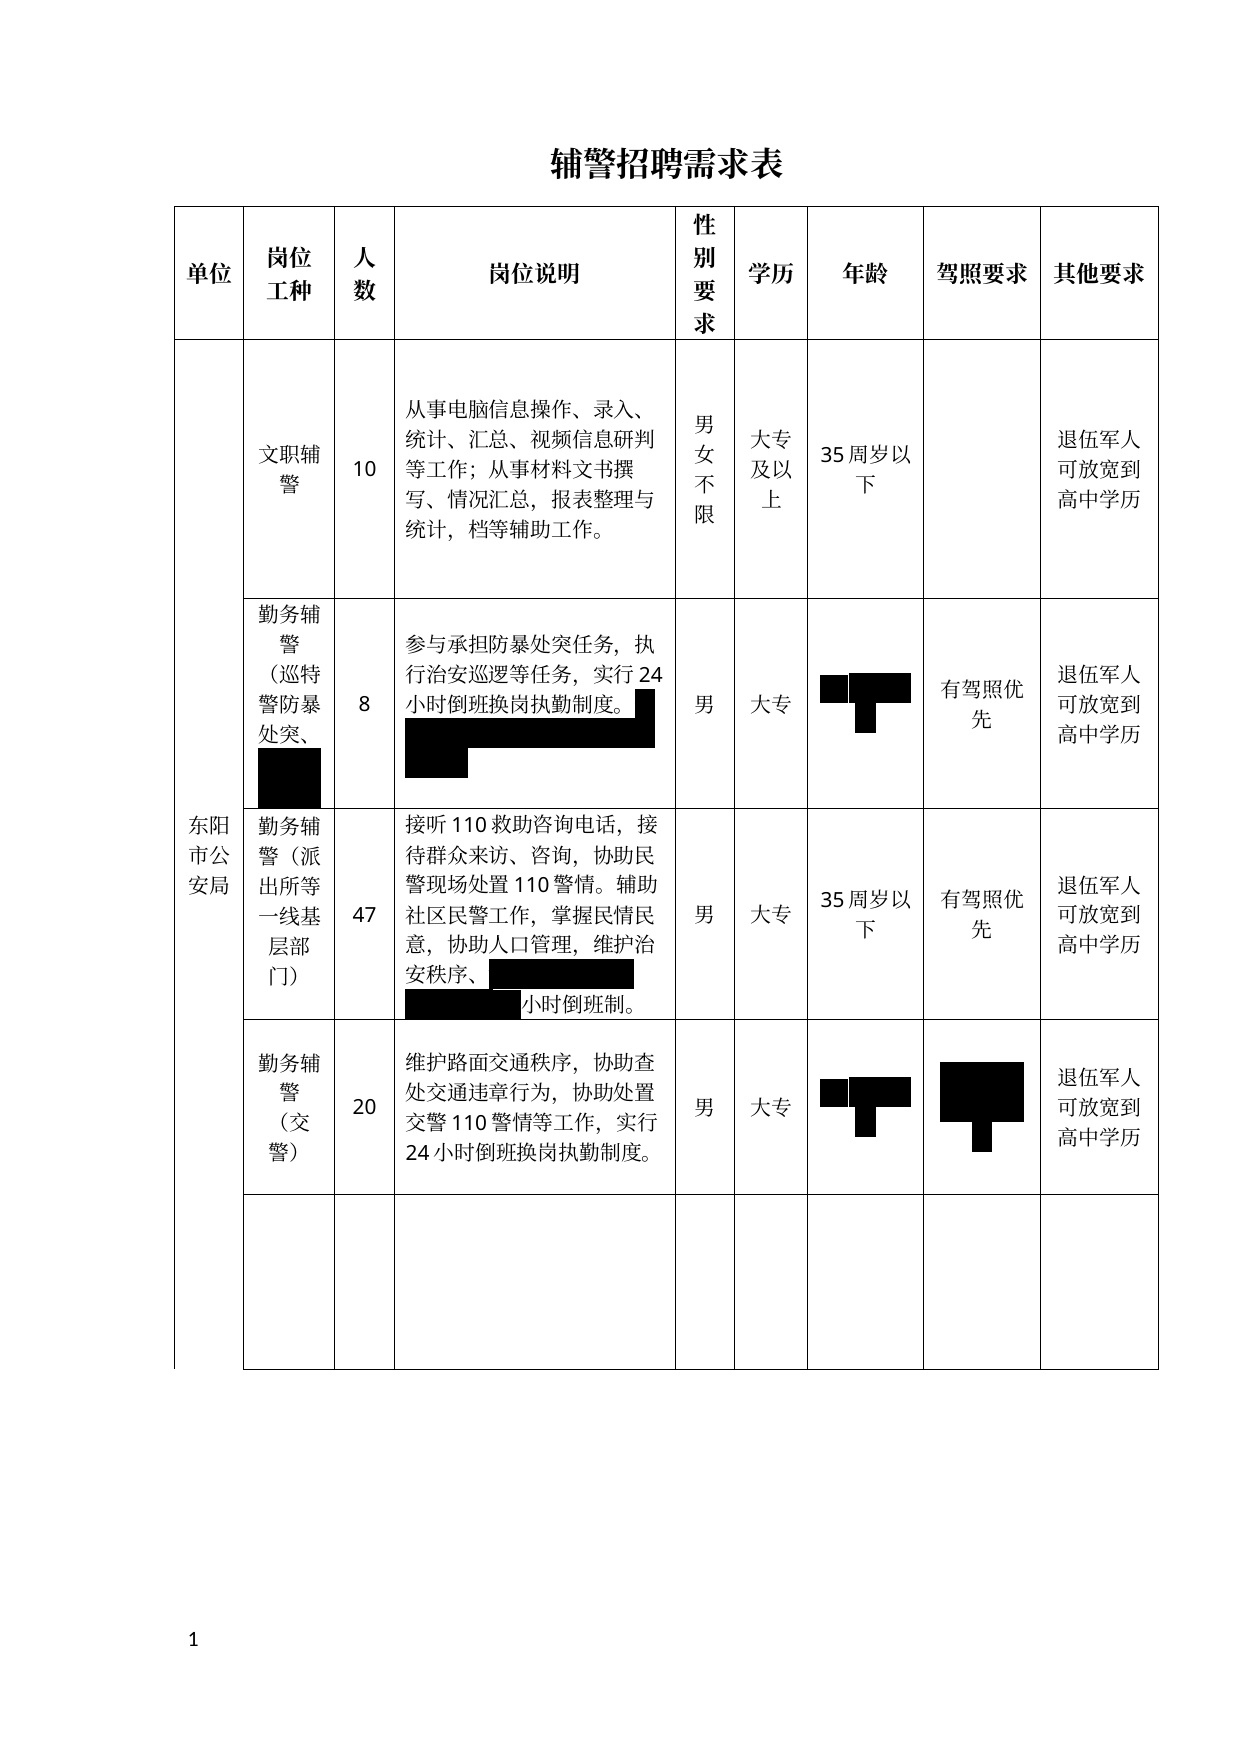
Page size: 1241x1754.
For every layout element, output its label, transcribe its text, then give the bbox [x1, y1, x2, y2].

table_cell [924, 1195, 1040, 1368]
table_cell 性别要求 [676, 207, 734, 339]
table_cell 35周岁以下 [808, 340, 923, 598]
table_cell 岗位工种 [244, 207, 334, 339]
table_cell 文职辅警 [244, 340, 334, 598]
table_cell [676, 1195, 734, 1368]
table_cell 有摩托车驾驶证优先 [924, 1020, 1040, 1194]
table_cell 单位 [175, 207, 243, 339]
table_cell 年龄 [808, 207, 923, 339]
table_cell 20 [335, 1020, 394, 1194]
table_cell 47 [335, 809, 394, 1019]
table_cell 男 [676, 599, 734, 808]
table_cell 勤务辅警 （巡特警防暴处突、警犬训导员） [244, 599, 334, 808]
table_cell 维护路面交通秩序，协助查处交通违章行为，协助处置交警110警情等工作，实行24小时倒班换岗执勤制度。 [395, 1020, 675, 1194]
table_cell 30周岁以下 [808, 599, 923, 808]
table_cell 接听110救助咨询电话，接待群众来访、咨询，协助民警现场处置110警情。辅助社区民警工作，掌握民情民意，协助人口管理，维护治安秩序、协助办案区看管等，实行24小时倒班制。 [395, 809, 675, 1019]
table_cell 参与承担防暴处突任务，执行治安巡逻等任务，实行24小时倒班换岗执勤制度。热爱驯犬事业，有警犬类专业特长。 [395, 599, 675, 808]
table_cell [924, 340, 1040, 598]
table_cell 退伍军人可放宽到高中学历 [1041, 340, 1158, 598]
table_cell 人数 [335, 207, 394, 339]
table_cell 勤务辅警（派出所等一线基层部门） [244, 809, 334, 1019]
table_cell 大专 [735, 809, 807, 1019]
table_cell 男 [676, 809, 734, 1019]
table_cell 退伍军人可放宽到高中学历 [1041, 809, 1158, 1019]
table_cell 退伍军人可放宽到高中学历 [1041, 599, 1158, 808]
table_cell 大专 [735, 1020, 807, 1194]
table_cell 有驾照优先 [924, 809, 1040, 1019]
table_cell 35周岁以下 [808, 809, 923, 1019]
table_cell 东阳市公安局 [175, 340, 243, 1368]
table_cell 10 [335, 340, 394, 598]
table_cell 其他要求 [1041, 207, 1158, 339]
table_cell 退伍军人可放宽到高中学历 [1041, 1020, 1158, 1194]
table_cell [808, 1195, 923, 1368]
table_cell [735, 1195, 807, 1368]
table_header 辅警招聘需求表 [175, 118, 1158, 206]
table_cell 从事电脑信息操作、录入、统计、汇总、视频信息研判等工作；从事材料文书撰写、情况汇总，报表整理与统计，档等辅助工作。 [395, 340, 675, 598]
table_cell 学历 [735, 207, 807, 339]
table_cell 8 [335, 599, 394, 808]
table_cell 大专 [735, 599, 807, 808]
table_cell 勤务辅警 （交警） [244, 1020, 334, 1194]
table_cell 大专及以上 [735, 340, 807, 598]
table_cell [1041, 1195, 1158, 1368]
table_cell 有驾照优先 [924, 599, 1040, 808]
table_cell 男 [676, 1020, 734, 1194]
table_cell 岗位说明 [395, 207, 675, 339]
table_cell 35周岁以下 [808, 1020, 923, 1194]
table_cell [335, 1195, 394, 1368]
table_cell [244, 1195, 334, 1368]
table_cell 驾照要求 [924, 207, 1040, 339]
table_cell [395, 1195, 675, 1368]
table_cell 男女不限 [676, 340, 734, 598]
